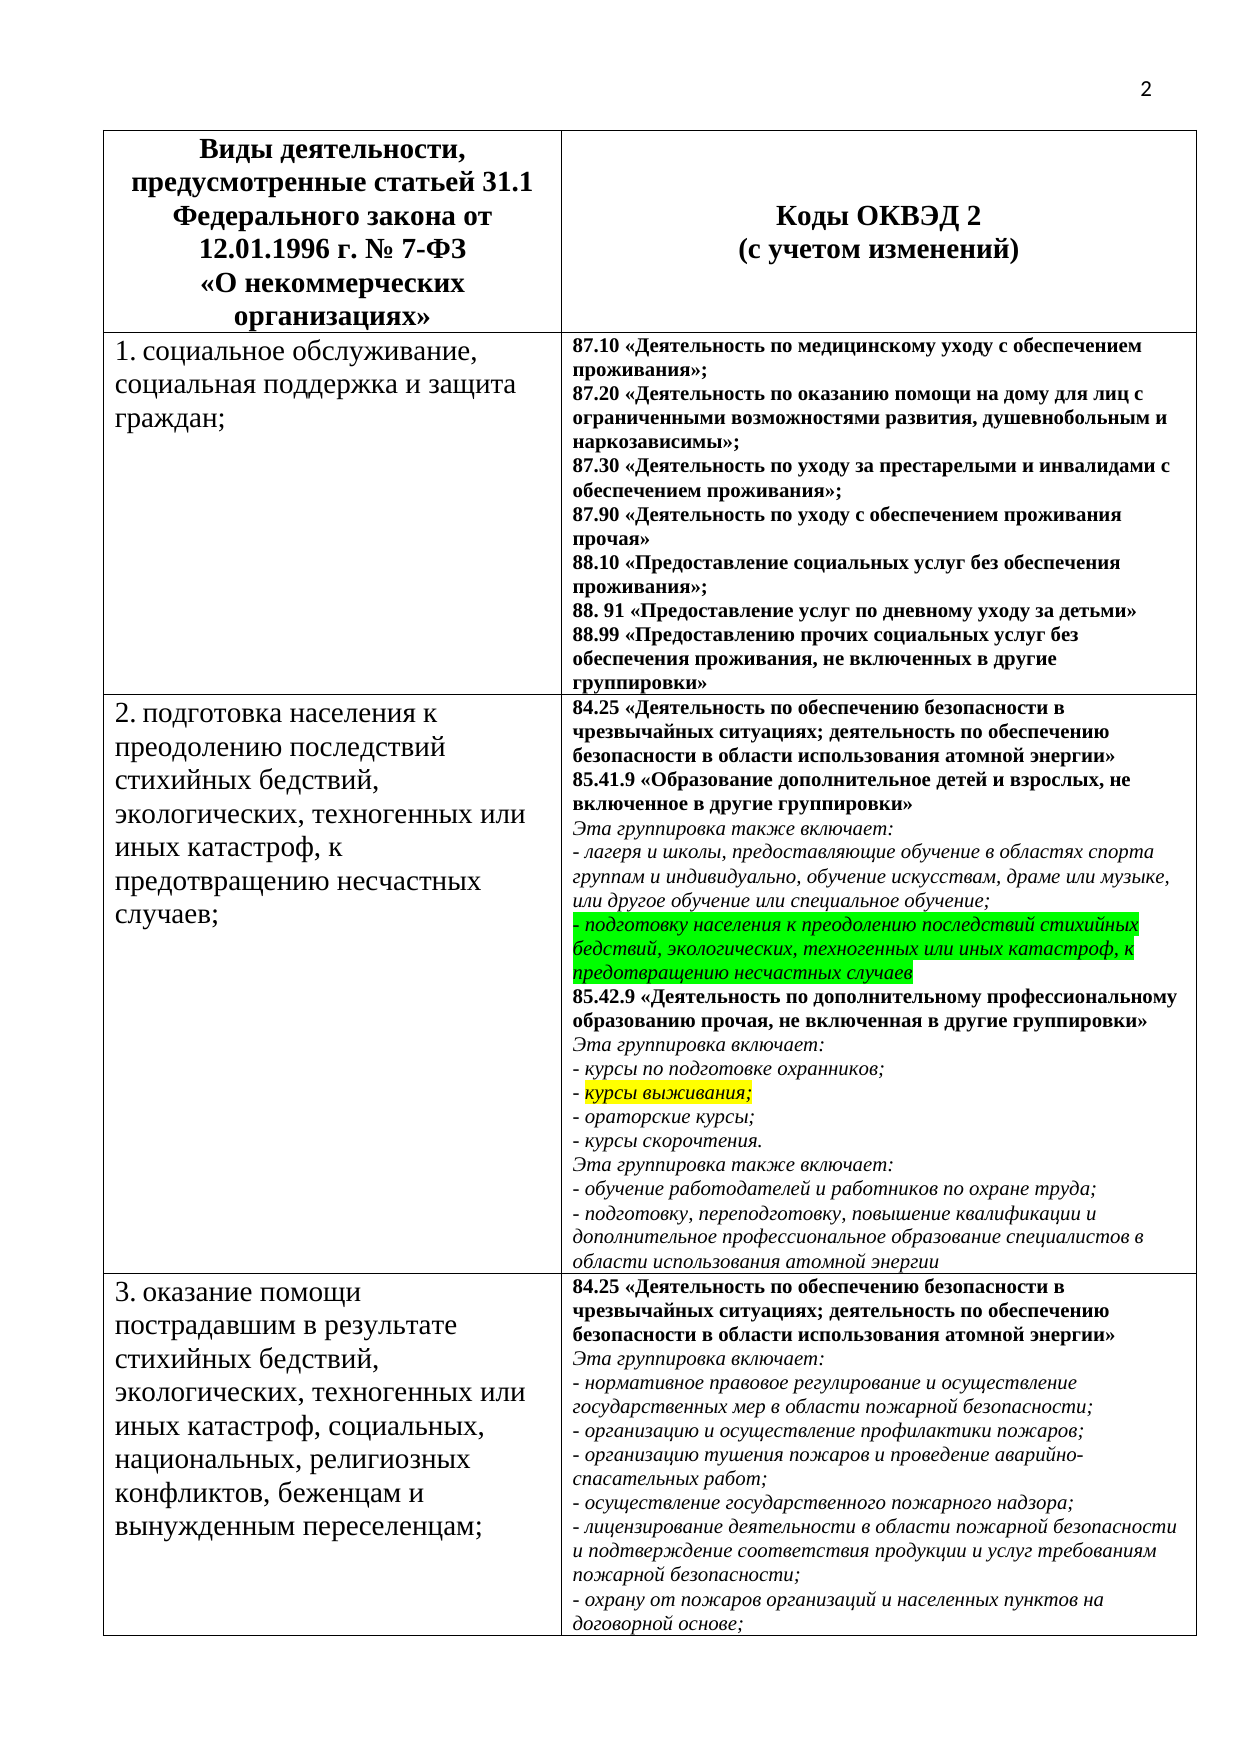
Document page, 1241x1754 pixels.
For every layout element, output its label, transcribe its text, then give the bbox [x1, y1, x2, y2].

table_header Виды деятельности, предусмотренные статьей 31.1 Федерального закона от 12.01.1996 г. № 7-ФЗ «О некоммерческих организациях» [104, 131, 561, 332]
table_header Коды ОКВЭД 2 (с учетом изменений) [562, 131, 1196, 332]
table_cell 2. подготовка населения к преодолению последствий стихийных бедствий, экологических, техногенных или иных катастроф, к предотвращению несчастных случаев; [104, 695, 561, 1273]
table_cell 84.25 «Деятельность по обеспечению безопасности в чрезвычайных ситуациях; деятельность по обеспечению безопасности в области использования атомной энергии» 85.41.9 «Образование дополнительное детей и взрослых, не включенное в другие группировки» Эта группировка также включает: - лагеря и школы, предоставляющие обучение в областях спорта группам и индивидуально, обучение искусствам, драме или музыке, или другое обучение или специальное обучение; - подготовку населения к преодолению последствий стихийных бедствий, экологических, техногенных или иных катастроф, к предотвращению несчастных случаев 85.42.9 «Деятельность по дополнительному профессиональному образованию прочая, не включенная в другие группировки» Эта группировка включает: - курсы по подготовке охранников; - курсы выживания; - ораторские курсы; - курсы скорочтения. Эта группировка также включает: - обучение работодателей и работников по охране труда; - подготовку, переподготовку, повышение квалификации и дополнительное профессиональное образование специалистов в области использования атомной энергии [562, 695, 1196, 1273]
table_cell 87.10 «Деятельность по медицинскому уходу с обеспечением проживания»; 87.20 «Деятельность по оказанию помощи на дому для лиц с ограниченными возможностями развития, душевнобольным и наркозависимы»; 87.30 «Деятельность по уходу за престарелыми и инвалидами с обеспечением проживания»; 87.90 «Деятельность по уходу с обеспечением проживания прочая» 88.10 «Предоставление социальных услуг без обеспечения проживания»; 88. 91 «Предоставление услуг по дневному уходу за детьми» 88.99 «Предоставлению прочих социальных услуг без обеспечения проживания, не включенных в другие группировки» [562, 333, 1196, 694]
table_cell 1. социальное обслуживание, социальная поддержка и защита граждан; [104, 333, 561, 694]
